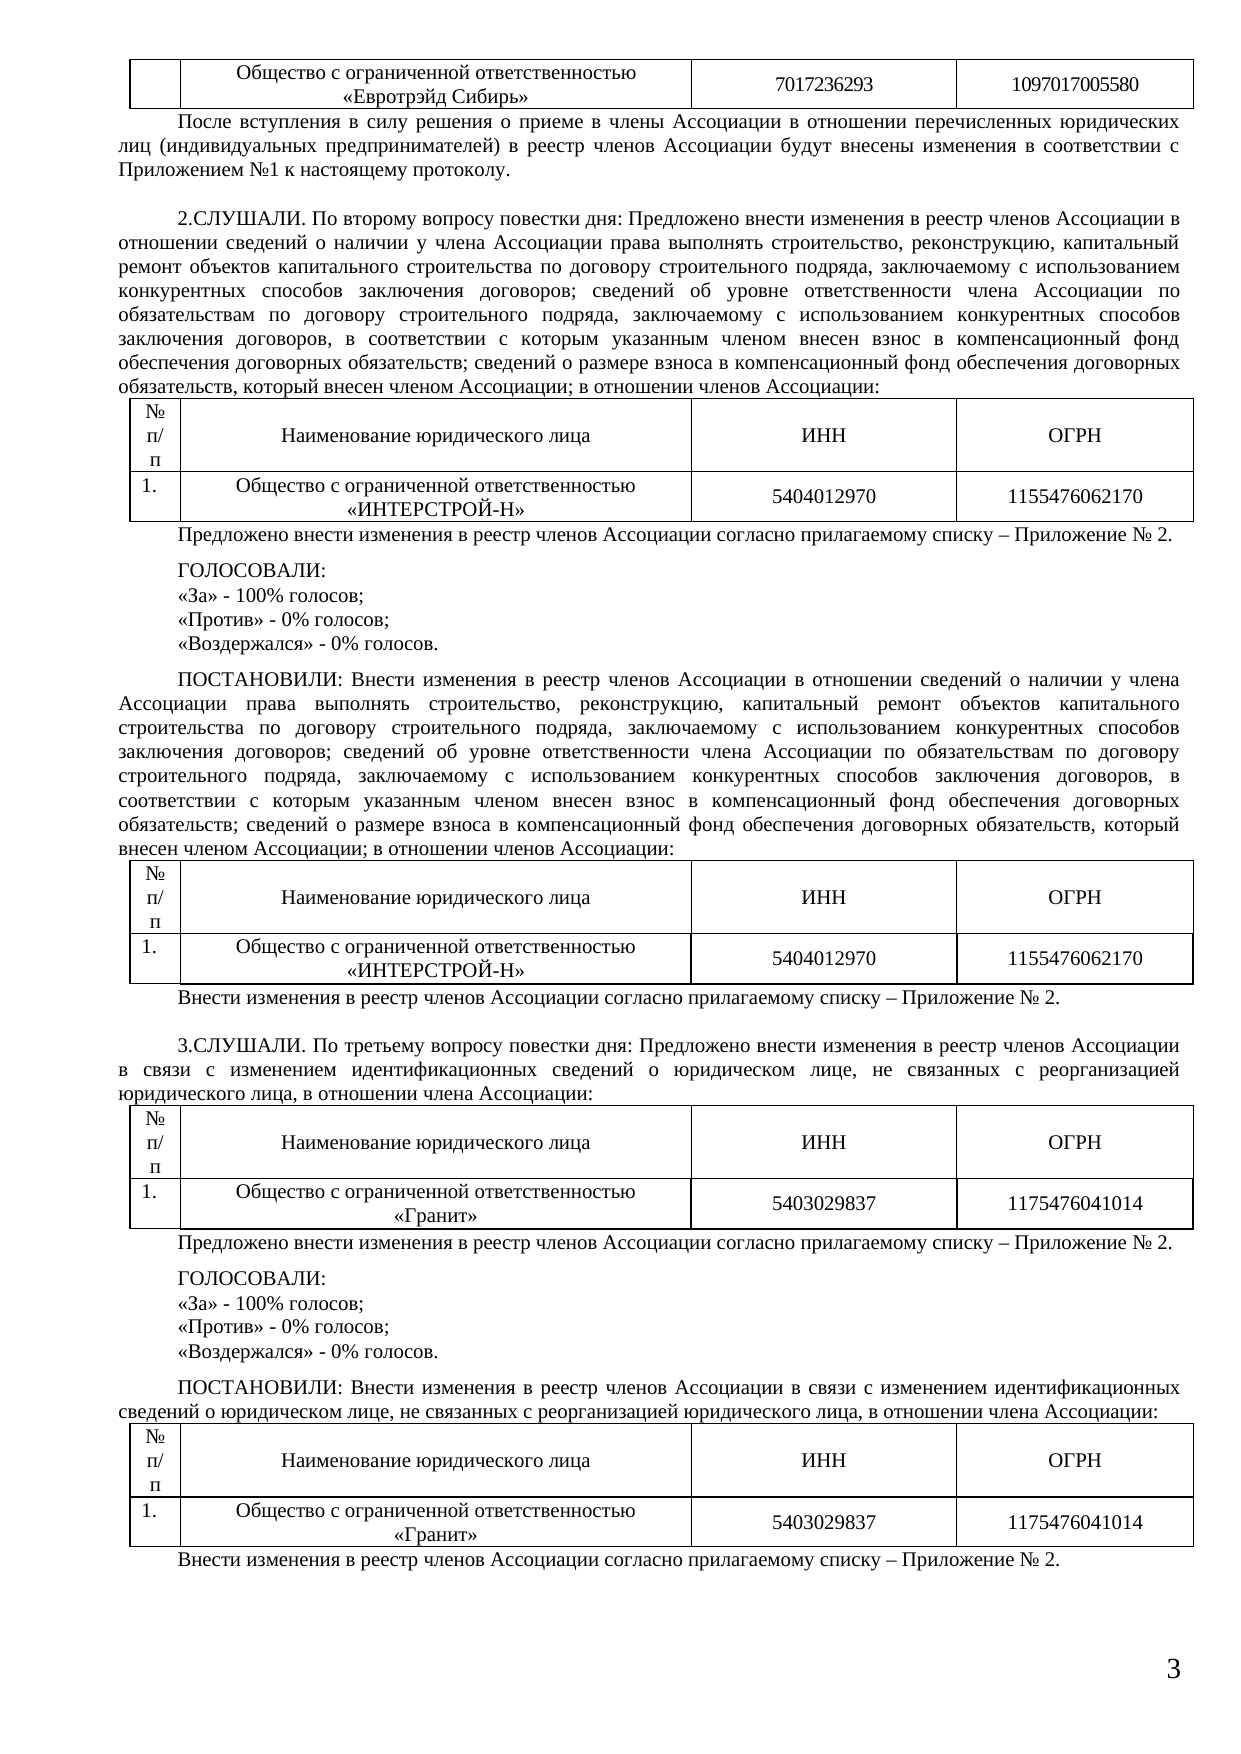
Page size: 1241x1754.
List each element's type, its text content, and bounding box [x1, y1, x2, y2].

text Предложено внести изменения в реестр членов Ассоциации согласно прилагаемому списку – Приложение № 2. [118, 1230, 1181, 1254]
list СЛУШАЛИ. По второму вопросу повестки дня: Предложено внести изменения в реестр членов Ассоциации в отношении сведений о наличии у члена Ассоциации права выполнять строительство, реконструкцию, капитальный ремонт объектов капитального строительства по договору строительного подряда, заключаемому с использованием конкурентных способов заключения договоров; сведений об уровне ответственности члена Ассоциации по обязательствам по договору строительного подряда, заключаемому с использованием конкурентных способов заключения договоров, в соответствии с которым указанным членом внесен взнос в компенсационный фонд обеспечения договорных обязательств; сведений о размере взноса в компенсационный фонд обеспечения договорных обязательств, который внесен членом Ассоциации; в отношении членов Ассоциации: [118, 206, 1181, 398]
text ГОЛОСОВАЛИ: [177, 558, 1181, 582]
table_header ОГРН [957, 1424, 1193, 1496]
table_cell Общество с ограниченной ответственностью «ИНТЕРСТРОЙ-Н» [181, 934, 690, 982]
list СЛУШАЛИ. По третьему вопросу повестки дня: Предложено внести изменения в реестр членов Ассоциации в связи с изменением идентификационных сведений о юридическом лице, не связанных с реорганизацией юридического лица, в отношении члена Ассоциации: [118, 1033, 1181, 1105]
table_header № п/п [131, 399, 180, 471]
table_header Наименование юридического лица [181, 861, 691, 933]
table_cell 1175476041014 [958, 1179, 1192, 1228]
table_cell [131, 472, 180, 521]
text «Воздержался» - 0% голосов. [177, 631, 1181, 655]
table_cell 5403029837 [692, 1179, 956, 1228]
table_cell 7017236293 [692, 60, 956, 108]
text «Против» - 0% голосов; [177, 607, 1181, 631]
table_cell Общество с ограниченной ответственностью «Евротрэйд Сибирь» [181, 60, 691, 108]
table_cell 5403029837 [692, 1498, 956, 1546]
table_cell 1097017005580 [957, 60, 1193, 108]
table_header Наименование юридического лица [181, 1106, 691, 1178]
table_cell 5404012970 [692, 934, 956, 982]
table_header ИНН [692, 1424, 956, 1496]
table_header ОГРН [957, 861, 1193, 933]
text Предложено внести изменения в реестр членов Ассоциации согласно прилагаемому списку – Приложение № 2. [118, 522, 1181, 546]
table_header ИНН [692, 861, 956, 933]
text Внести изменения в реестр членов Ассоциации согласно прилагаемому списку – Приложение № 2. [118, 1547, 1181, 1571]
table_cell 1155476062170 [957, 472, 1193, 521]
table_header № п/п [131, 1424, 180, 1496]
table_header ОГРН [957, 1106, 1193, 1178]
text «За» - 100% голосов; [177, 1290, 1181, 1314]
text После вступления в силу решения о приеме в члены Ассоциации в отношении перечисленных юридических лиц (индивидуальных предпринимателей) в реестр членов Ассоциации будут внесены изменения в соответствии с Приложением №1 к настоящему протоколу. [118, 109, 1181, 181]
table_cell Общество с ограниченной ответственностью «Гранит» [181, 1179, 690, 1228]
table_header ИНН [692, 1106, 956, 1178]
table_header № п/п [131, 861, 180, 933]
text ГОЛОСОВАЛИ: [177, 1266, 1181, 1290]
table_header № п/п [131, 1106, 180, 1178]
table_cell [131, 1498, 180, 1546]
text «Против» - 0% голосов; [177, 1314, 1181, 1338]
text «Воздержался» - 0% голосов. [177, 1338, 1181, 1363]
table_header ОГРН [957, 399, 1193, 471]
table_cell 1175476041014 [957, 1498, 1193, 1546]
text Внести изменения в реестр членов Ассоциации согласно прилагаемому списку – Приложение № 2. [118, 984, 1181, 1009]
table_header ИНН [692, 399, 956, 471]
table_cell [131, 60, 180, 108]
table_cell Общество с ограниченной ответственностью «ИНТЕРСТРОЙ-Н» [181, 472, 691, 521]
table_cell Общество с ограниченной ответственностью «Гранит» [181, 1498, 691, 1546]
text ПОСТАНОВИЛИ: Внести изменения в реестр членов Ассоциации в связи с изменением идентификационных сведений о юридическом лице, не связанных с реорганизацией юридического лица, в отношении члена Ассоциации: [118, 1375, 1181, 1423]
text ПОСТАНОВИЛИ: Внести изменения в реестр членов Ассоциации в отношении сведений о наличии у члена Ассоциации права выполнять строительство, реконструкцию, капитальный ремонт объектов капитального строительства по договору строительного подряда, заключаемому с использованием конкурентных способов заключения договоров; сведений об уровне ответственности члена Ассоциации по обязательствам по договору строительного подряда, заключаемому с использованием конкурентных способов заключения договоров, в соответствии с которым указанным членом внесен взнос в компенсационный фонд обеспечения договорных обязательств; сведений о размере взноса в компенсационный фонд обеспечения договорных обязательств, который внесен членом Ассоциации; в отношении членов Ассоциации: [118, 667, 1181, 860]
table_cell 1155476062170 [958, 934, 1192, 982]
table_cell [131, 1179, 180, 1228]
table_cell 5404012970 [692, 472, 956, 521]
table_header Наименование юридического лица [181, 399, 691, 471]
table_cell [131, 934, 180, 982]
text «За» - 100% голосов; [177, 582, 1181, 607]
table_header Наименование юридического лица [181, 1424, 691, 1496]
